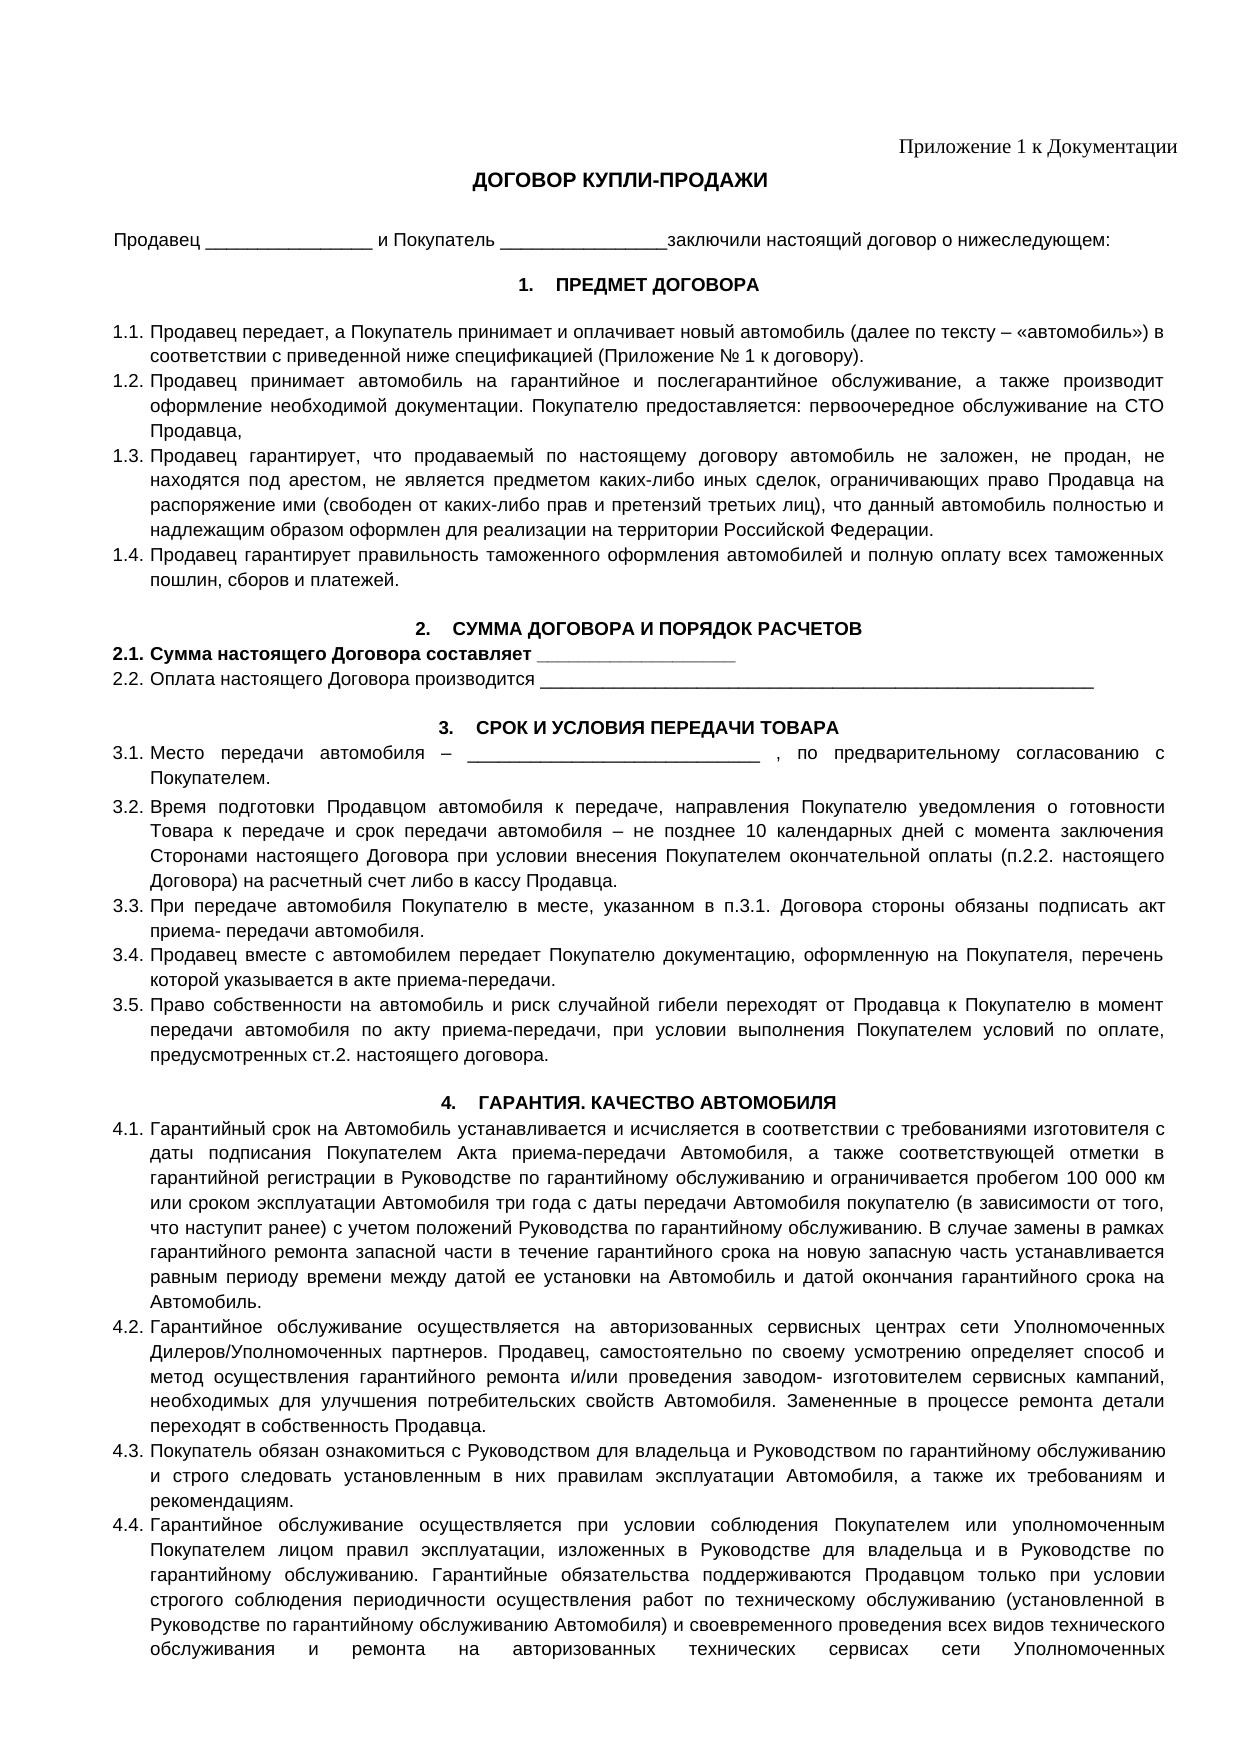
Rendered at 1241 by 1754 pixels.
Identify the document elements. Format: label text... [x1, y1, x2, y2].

subtitle ПРЕДМЕТ ДОГОВОРА [518, 273, 1178, 295]
list Продавец принимает автомобиль на гарантийное и послегарантийное обслуживание, а также производит оформление необходимой документации. Покупателю предоставляется: первоочередное обслуживание на СТО Продавца, [112, 370, 1165, 441]
list Гарантийный срок на Автомобиль устанавливается и исчисляется в соответствии с требованиями изготовителя с даты подписания Покупателем Акта приема-передачи Автомобиля, а также соответствующей отметки в гарантийной регистрации в Руководстве по гарантийному обслуживанию и ограничивается пробегом 100 000 км или сроком эксплуатации Автомобиля три года с даты передачи Автомобиля покупателю (в зависимости от того, что наступит ранее) с учетом положений Руководства по гарантийному обслуживанию. В случае замены в рамках гарантийного ремонта запасной части в течение гарантийного срока на новую запасную часть устанавливается равным периоду времени между датой ее установки на Автомобиль и датой окончания гарантийного срока на Автомобиль. [112, 1117, 1166, 1312]
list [112, 1514, 1166, 1660]
list Покупатель обязан ознакомиться с Руководством для владельца и Руководством по гарантийному обслуживанию и строго следовать установленным в них правилам эксплуатации Автомобиля, а также их требованиям и рекомендациям. [112, 1440, 1166, 1511]
subtitle СРОК И УСЛОВИЯ ПЕРЕДАЧИ ТОВАРА [438, 717, 1178, 738]
list Право собственности на автомобиль и риск случайной гибели переходят от Продавца к Покупателю в момент передачи автомобиля по акту приема-передачи, при условии выполнения Покупателем условий по оплате, предусмотренных ст.2. настоящего договора. [112, 994, 1165, 1065]
list Место передачи автомобиля – ____________________________ , по предварительному согласованию с Покупателем. [112, 742, 1166, 788]
list Продавец передает, а Покупатель принимает и оплачивает новый автомобиль (далее по тексту – «автомобиль») в соответствии с приведенной ниже спецификацией (Приложение № 1 к договору). [112, 321, 1166, 367]
subtitle ГАРАНТИЯ. КАЧЕСТВО АВТОМОБИЛЯ [441, 1092, 1178, 1114]
list Продавец гарантирует правильность таможенного оформления автомобилей и полную оплату всех таможенных пошлин, сборов и платежей. [112, 544, 1165, 590]
list Продавец вместе с автомобилем передает Покупателю документацию, оформленную на Покупателя, перечень которой указывается в акте приема-передачи. [112, 944, 1164, 991]
text Продавец ________________ и Покупатель ________________заключили настоящий договор о нижеследующем: [113, 228, 1178, 250]
list Сумма настоящего Договора составляет ___________________ [112, 642, 1178, 664]
list Продавец гарантирует, что продаваемый по настоящему договору автомобиль не заложен, не продан, не находятся под арестом, не является предметом каких-либо иных сделок, ограничивающих право Продавца на распоряжение ими (свободен от каких-либо прав и претензий третьих лиц), что данный автомобиль полностью и надлежащим образом оформлен для реализации на территории Российской Федерации. [112, 444, 1166, 540]
list Гарантийное обслуживание осуществляется на авторизованных сервисных центрах сети Уполномоченных Дилеров/Уполномоченных партнеров. Продавец, самостоятельно по своему усмотрению определяет способ и метод осуществления гарантийного ремонта и/или проведения заводом- изготовителем сервисных кампаний, необходимых для улучшения потребительских свойств Автомобиля. Замененные в процессе ремонта детали переходят в собственность Продавца. [112, 1316, 1166, 1437]
text Приложение 1 к Документации [54, 134, 1178, 158]
list При передаче автомобиля Покупателю в месте, указанном в п.3.1. Договора стороны обязаны подписать акт приема- передачи автомобиля. [113, 894, 1166, 941]
text ДОГОВОР КУПЛИ-ПРОДАЖИ [375, 167, 865, 191]
subtitle СУММА ДОГОВОРА И ПОРЯДОК РАСЧЕТОВ [415, 618, 1178, 639]
list Оплата настоящего Договора производится _____________________________________________________ [112, 668, 1165, 689]
list Время подготовки Продавцом автомобиля к передаче, направления Покупателю уведомления о готовности Товара к передаче и срок передачи автомобиля – не позднее 10 календарных дней с момента заключения Сторонами настоящего Договора при условии внесения Покупателем окончательной оплаты (п.2.2. настоящего Договора) на расчетный счет либо в кассу Продавца. [112, 795, 1166, 891]
